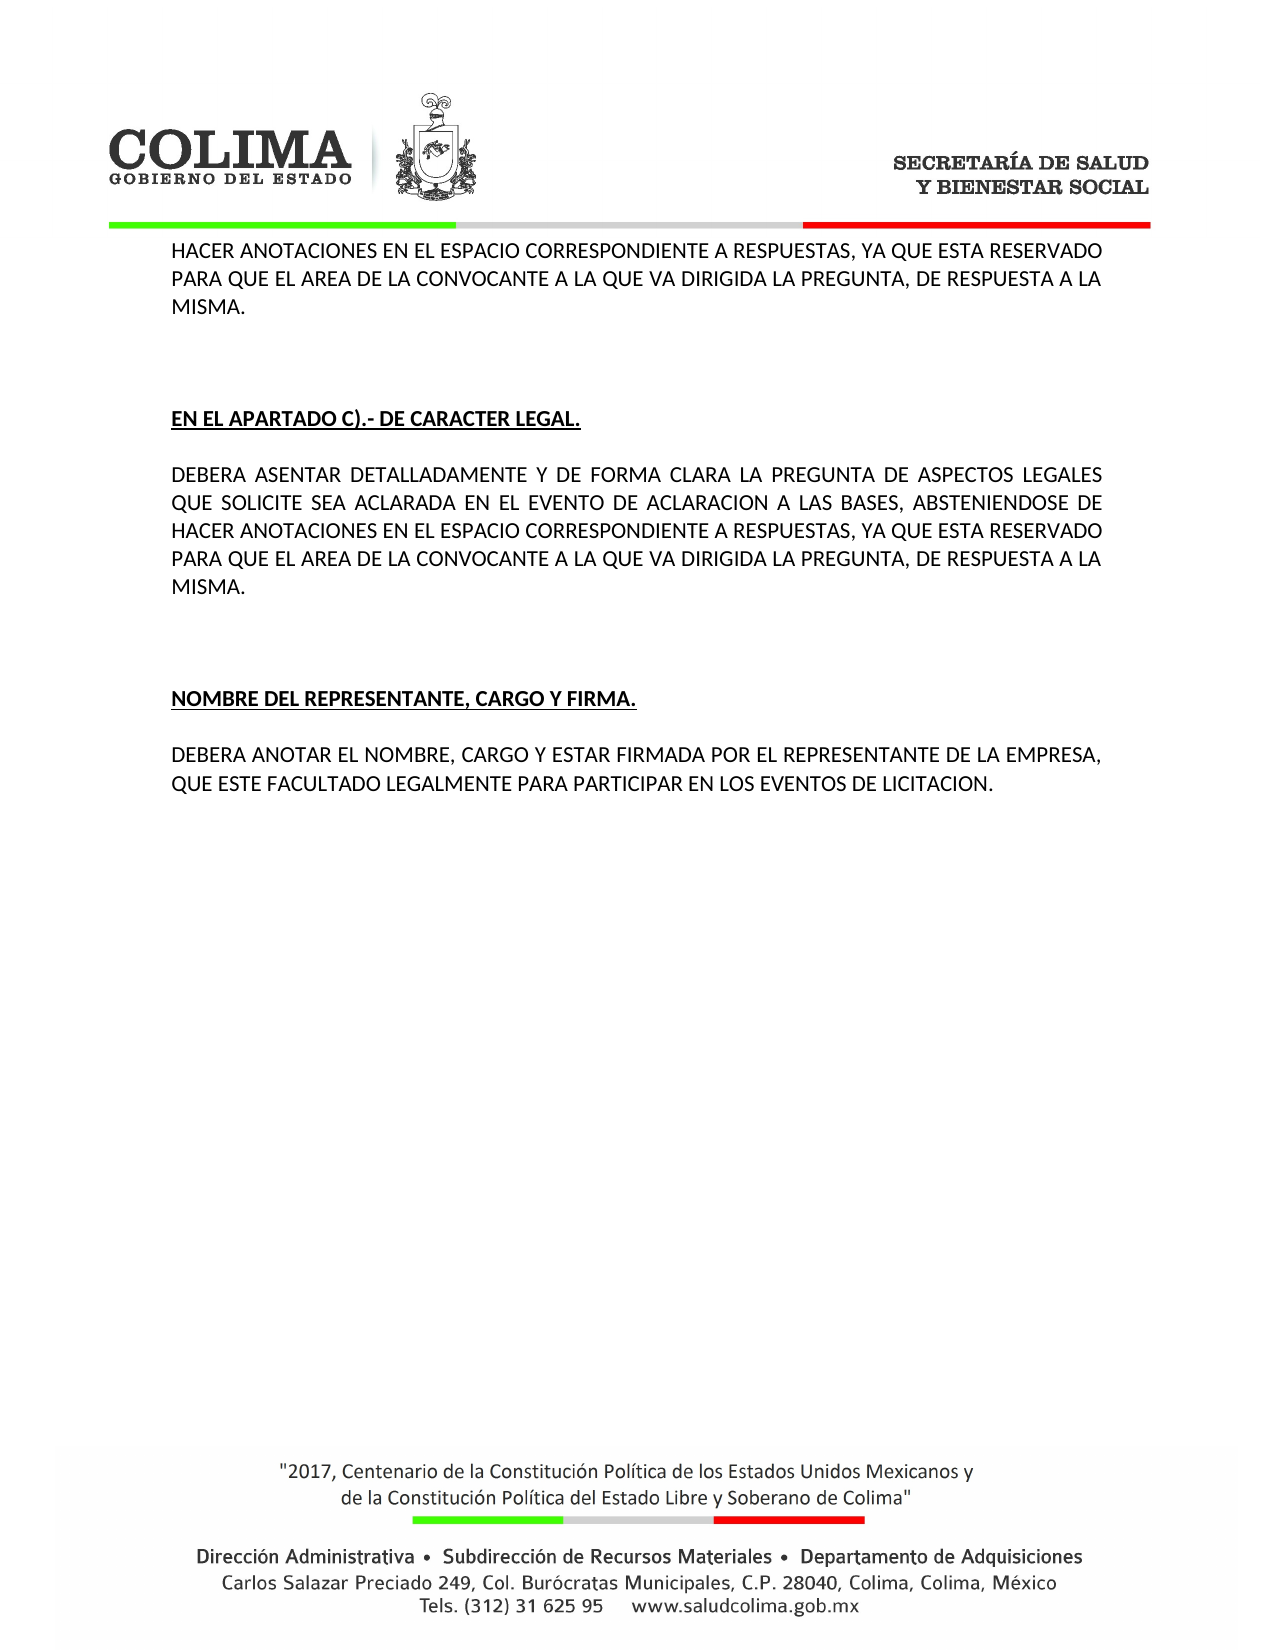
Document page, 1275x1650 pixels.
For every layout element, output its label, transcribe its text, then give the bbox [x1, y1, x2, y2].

picture [0, 7, 1261, 238]
picture [55, 1446, 1238, 1650]
text DEBERA ANOTAR EL NOMBRE, CARGO Y ESTAR FIRMADA POR EL REPRESENTANTE DE , QUE ESTE FACULTADO LEGALMENTE PARA PARTICIPAR EN LOS EVENTOS DE LICITACION. [171, 741, 1104, 797]
text DEBERA ASENTAR DETALLADAMENTE Y DE FORMA CLARA ASPECTOS LEGALES QUE SOLICITE SEA ACLARADA EN EL EVENTO DE ACLARACION A LAS BASES, ABSTENIENDOSE DE HACER ANOTACIONES EN EL ESPACIO CORRESPONDIENTE A RESPUESTAS, YA QUE ESTA RESERVADO PARA QUE EL AREA DE DIRIGIDA , DE RESPUESTA A [171, 460, 1104, 601]
text EN EL APARTADO C).- DE CARACTER LEGAL. [171, 404, 1104, 432]
text NOMBRE DEL REPRESENTANTE, CARGO Y FIRMA. [171, 684, 1104, 713]
